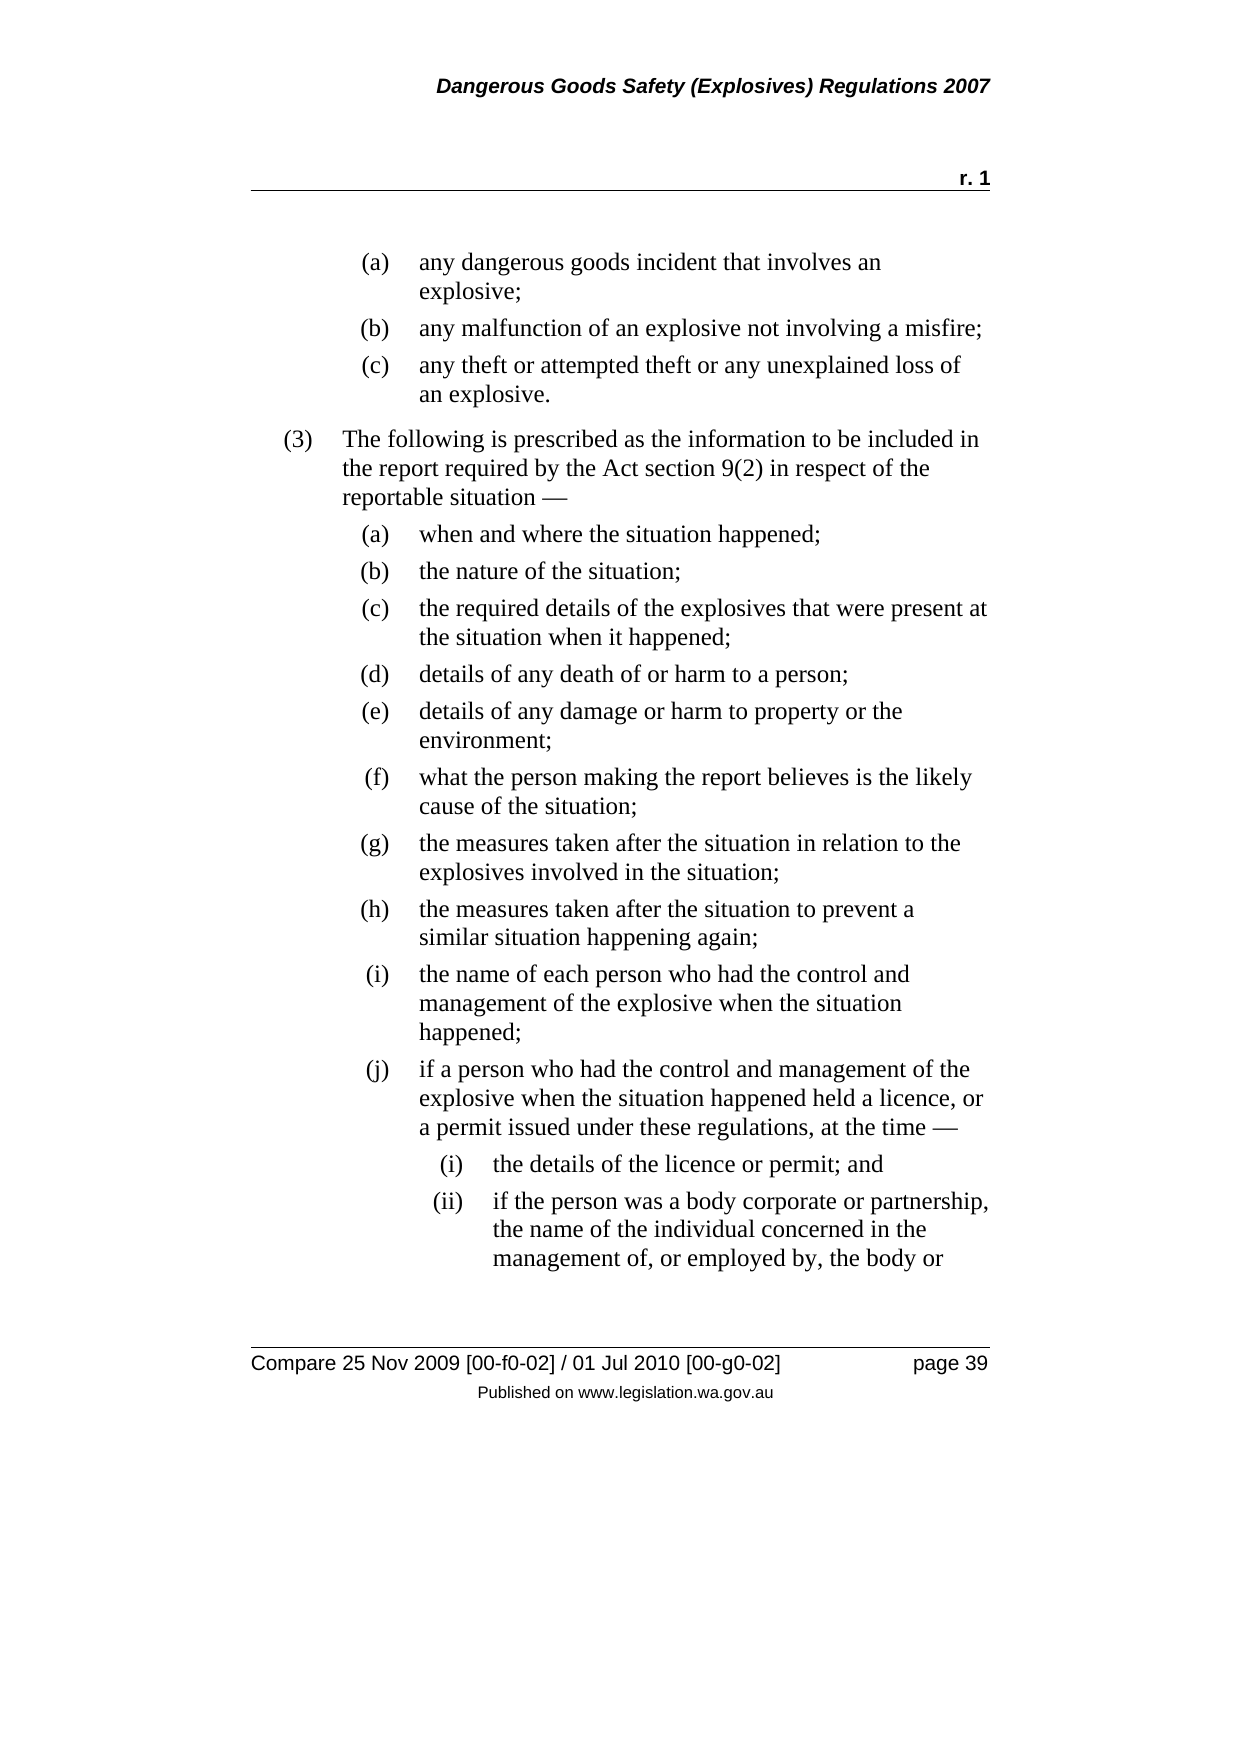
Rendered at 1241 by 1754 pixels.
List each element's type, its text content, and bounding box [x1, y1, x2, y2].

text (f) what the person making the report believes is the likely cause of the situation; [251, 762, 990, 819]
text (a) when and where the situation happened; [251, 519, 990, 548]
text (b) the nature of the situation; [251, 556, 990, 585]
text (i) the name of each person who had the control and management of the explosive when the situation happened; [251, 959, 990, 1046]
text (b) any malfunction of an explosive not involving a misfire; [251, 313, 990, 342]
text (3) The following is prescribed as the information to be included in the report required by the Act section 9(2) in respect of the reportable situation — [251, 424, 990, 511]
text (d) details of any death of or harm to a person; [251, 659, 990, 688]
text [251, 1186, 990, 1272]
text (i) the details of the licence or permit; and [251, 1149, 990, 1177]
text (c) any theft or attempted theft or any unexplained loss of an explosive. [251, 350, 990, 408]
text (g) the measures taken after the situation in relation to the explosives involved in the situation; [251, 828, 990, 885]
text (h) the measures taken after the situation to prevent a similar situation happening again; [251, 894, 990, 951]
text (j) if a person who had the control and management of the explosive when the situation happened held a licence, or a permit issued under these regulations, at the time — [251, 1054, 990, 1140]
text (e) details of any damage or harm to property or the environment; [251, 696, 990, 754]
text (c) the required details of the explosives that were present at the situation when it happened; [251, 593, 990, 651]
text (a) any dangerous goods incident that involves an explosive; [251, 247, 990, 305]
